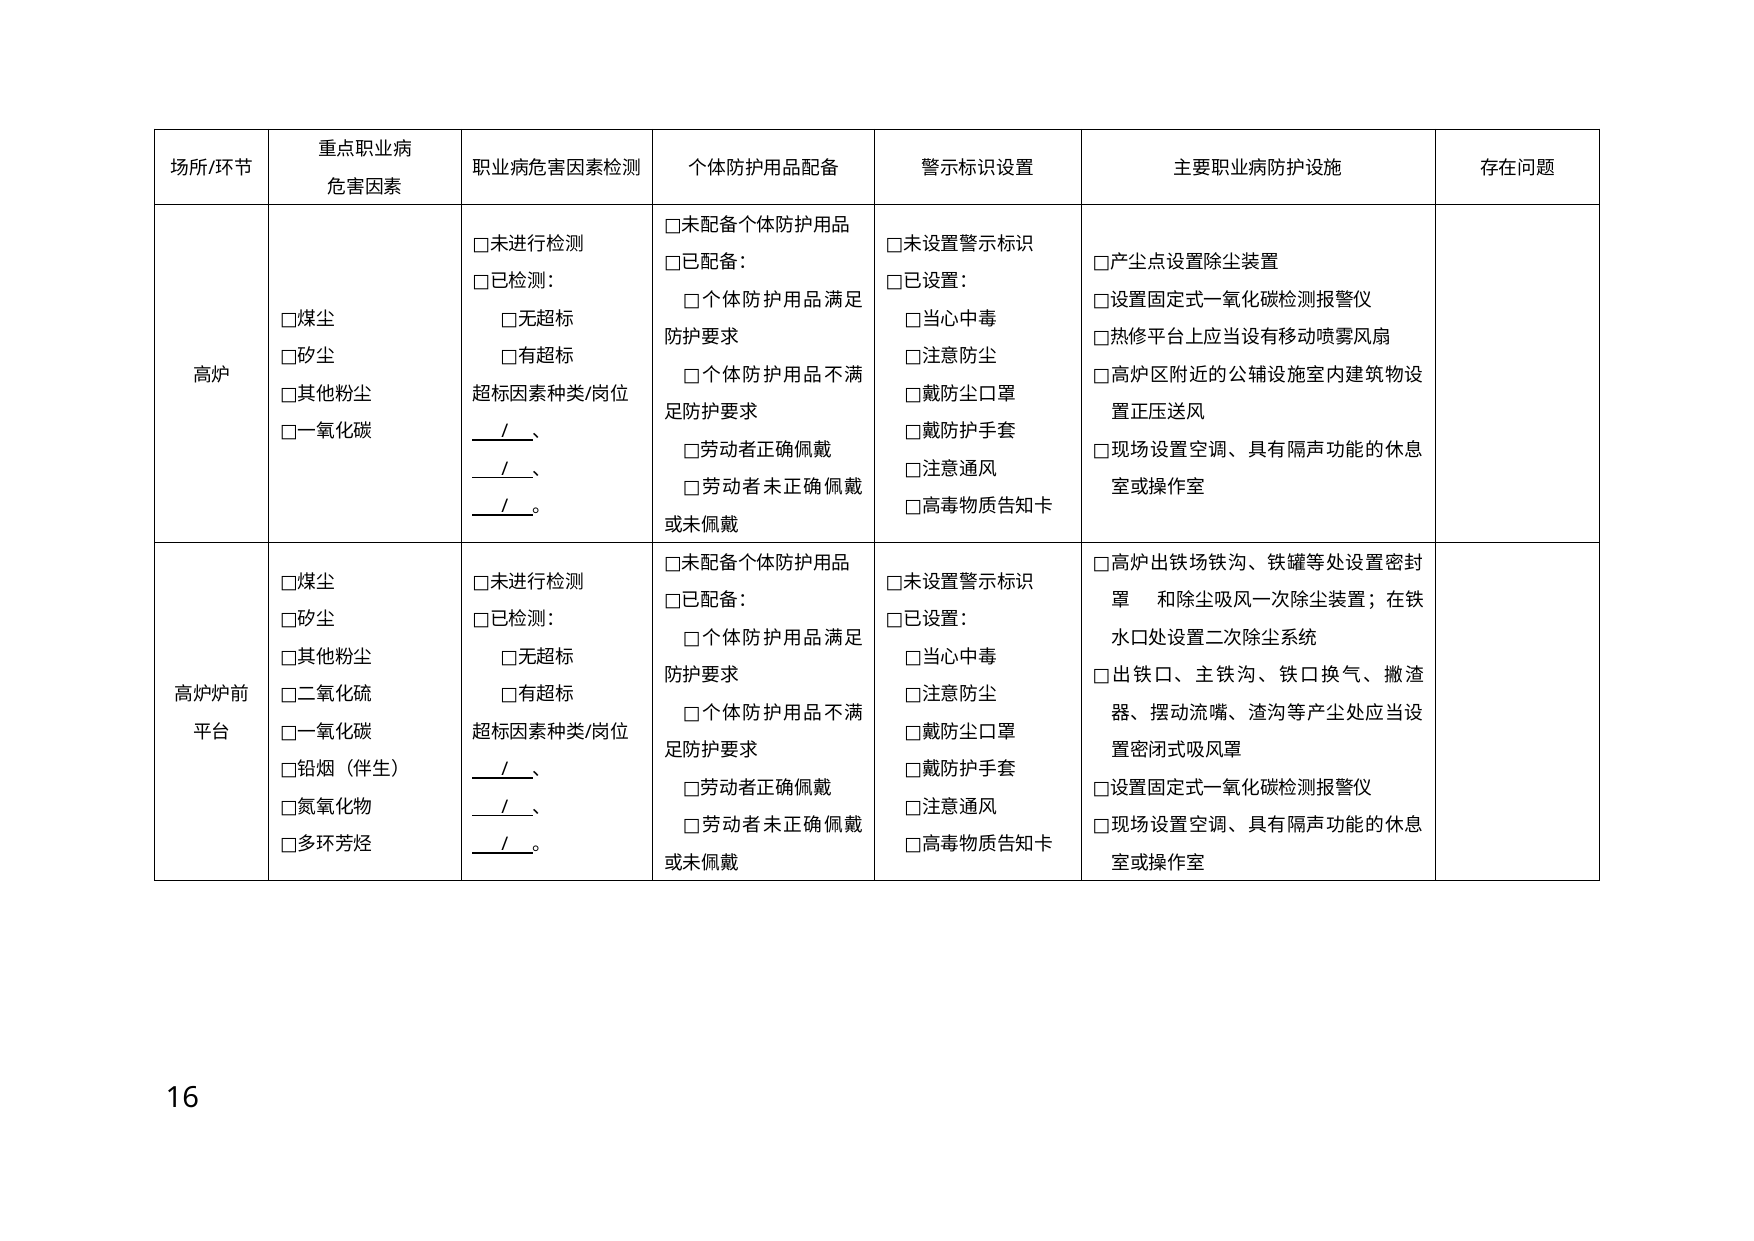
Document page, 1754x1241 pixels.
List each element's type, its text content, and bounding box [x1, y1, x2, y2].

table_header 个体防护用品配备 [653, 130, 874, 204]
table_cell [1436, 205, 1599, 542]
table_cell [653, 543, 874, 880]
table_cell □高炉出铁场铁沟、铁罐等处设置密封罩 和除尘吸风一次除尘装置；在铁水口处设置二次除尘系统 □出铁口、主铁沟、铁口换气、撇渣器、摆动流嘴、渣沟等产尘处应当设置密闭式吸风罩 □设置固定式一氧化碳检测报警仪 □现场设置空调、具有隔声功能的休息室或操作室 [1082, 543, 1435, 880]
table_cell □产尘点设置除尘装置 □设置固定式一氧化碳检测报警仪 □热修平台上应当设有移动喷雾风扇 □高炉区附近的公辅设施室内建筑物设置正压送风 □现场设置空调、具有隔声功能的休息室或操作室 [1082, 205, 1435, 542]
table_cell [875, 543, 1081, 880]
table_header 职业病危害因素检测 [462, 130, 652, 204]
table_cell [462, 205, 652, 542]
table_cell 高炉 [155, 205, 268, 542]
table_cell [875, 205, 1081, 542]
table_cell □煤尘 □矽尘 □其他粉尘 □一氧化碳 [269, 205, 461, 542]
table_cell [653, 205, 874, 542]
table_cell □煤尘 □矽尘 □其他粉尘 □二氧化硫 □一氧化碳 □铅烟（伴生） □氮氧化物 □多环芳烃 [269, 543, 461, 880]
table_header 重点职业病 危害因素 [269, 130, 461, 204]
table_header 主要职业病防护设施 [1082, 130, 1435, 204]
table_header 场所/环节 [155, 130, 268, 204]
table_cell [1436, 543, 1599, 880]
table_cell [462, 543, 652, 880]
table_cell 高炉炉前平台 [155, 543, 268, 880]
table_header 存在问题 [1436, 130, 1599, 204]
table_header 警示标识设置 [875, 130, 1081, 204]
